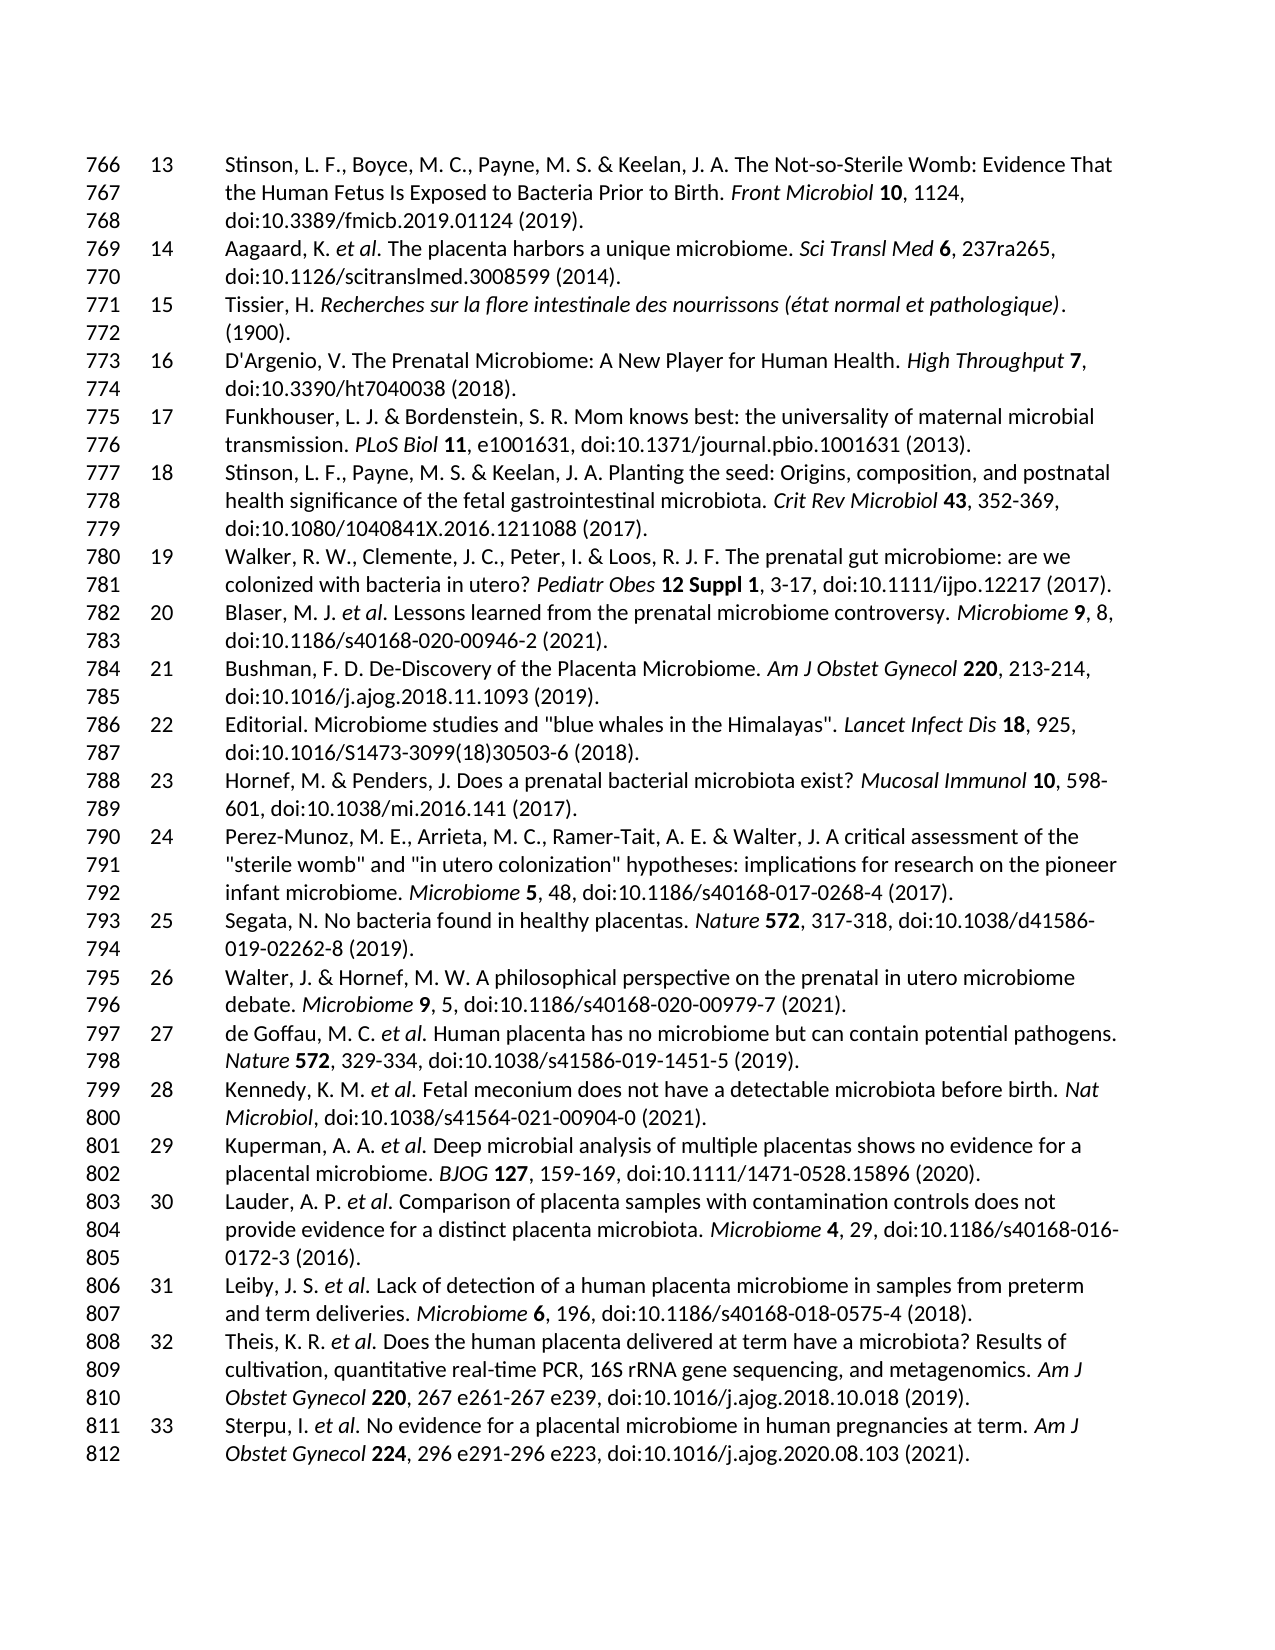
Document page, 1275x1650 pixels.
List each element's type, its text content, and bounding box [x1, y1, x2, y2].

text 18 Stinson, L. F., Payne, M. S. & Keelan, J. A. Planting the seed: Origins, composition, and postnatal health significance of the fetal gastrointestinal microbiota. Crit Rev Microbiol 43, 352-369, doi:10.1080/1040841X.2016.1211088 (2017). [150, 458, 1125, 542]
text 25 Segata, N. No bacteria found in healthy placentas. Nature 572, 317-318, doi:10.1038/d41586-019-02262-8 (2019). [150, 907, 1125, 963]
text 26 Walter, J. & Hornef, M. W. A philosophical perspective on the prenatal in utero microbiome debate. Microbiome 9, 5, doi:10.1186/s40168-020-00979-7 (2021). [150, 963, 1125, 1019]
text 19 Walker, R. W., Clemente, J. C., Peter, I. & Loos, R. J. F. The prenatal gut microbiome: are we colonized with bacteria in utero? Pediatr Obes 12 Suppl 1, 3-17, doi:10.1111/ijpo.12217 (2017). [150, 542, 1125, 598]
text 22 Editorial. Microbiome studies and "blue whales in the Himalayas". Lancet Infect Dis 18, 925, doi:10.1016/S1473-3099(18)30503-6 (2018). [150, 710, 1125, 766]
text 21 Bushman, F. D. De-Discovery of the Placenta Microbiome. Am J Obstet Gynecol 220, 213-214, doi:10.1016/j.ajog.2018.11.1093 (2019). [150, 654, 1125, 710]
text 23 Hornef, M. & Penders, J. Does a prenatal bacterial microbiota exist? Mucosal Immunol 10, 598-601, doi:10.1038/mi.2016.141 (2017). [150, 766, 1125, 822]
text 29 Kuperman, A. A. et al. Deep microbial analysis of multiple placentas shows no evidence for a placental microbiome. BJOG 127, 159-169, doi:10.1111/1471-0528.15896 (2020). [150, 1131, 1125, 1187]
text 17 Funkhouser, L. J. & Bordenstein, S. R. Mom knows best: the universality of maternal microbial transmission. PLoS Biol 11, e1001631, doi:10.1371/journal.pbio.1001631 (2013). [150, 402, 1125, 458]
text 33 Sterpu, I. et al. No evidence for a placental microbiome in human pregnancies at term. Am J Obstet Gynecol 224, 296 e291-296 e223, doi:10.1016/j.ajog.2020.08.103 (2021). [150, 1411, 1125, 1467]
text 28 Kennedy, K. M. et al. Fetal meconium does not have a detectable microbiota before birth. Nat Microbiol, doi:10.1038/s41564-021-00904-0 (2021). [150, 1075, 1125, 1131]
text 14 Aagaard, K. et al. The placenta harbors a unique microbiome. Sci Transl Med 6, 237ra265, doi:10.1126/scitranslmed.3008599 (2014). [150, 234, 1125, 290]
text 24 Perez-Munoz, M. E., Arrieta, M. C., Ramer-Tait, A. E. & Walter, J. A critical assessment of the "sterile womb" and "in utero colonization" hypotheses: implications for research on the pioneer infant microbiome. Microbiome 5, 48, doi:10.1186/s40168-017-0268-4 (2017). [150, 822, 1125, 907]
text 16 D'Argenio, V. The Prenatal Microbiome: A New Player for Human Health. High Throughput 7, doi:10.3390/ht7040038 (2018). [150, 346, 1125, 402]
text 15 Tissier, H. Recherches sur la flore intestinale des nourrissons (état normal et pathologique). (1900). [150, 290, 1125, 346]
text 13 Stinson, L. F., Boyce, M. C., Payne, M. S. & Keelan, J. A. The Not-so-Sterile Womb: Evidence That the Human Fetus Is Exposed to Bacteria Prior to Birth. Front Microbiol 10, 1124, doi:10.3389/fmicb.2019.01124 (2019). [150, 150, 1125, 234]
text 32 Theis, K. R. et al. Does the human placenta delivered at term have a microbiota? Results of cultivation, quantitative real-time PCR, 16S rRNA gene sequencing, and metagenomics. Am J Obstet Gynecol 220, 267 e261-267 e239, doi:10.1016/j.ajog.2018.10.018 (2019). [150, 1327, 1125, 1411]
text 20 Blaser, M. J. et al. Lessons learned from the prenatal microbiome controversy. Microbiome 9, 8, doi:10.1186/s40168-020-00946-2 (2021). [150, 598, 1125, 654]
text 31 Leiby, J. S. et al. Lack of detection of a human placenta microbiome in samples from preterm and term deliveries. Microbiome 6, 196, doi:10.1186/s40168-018-0575-4 (2018). [150, 1271, 1125, 1327]
text 27 de Goffau, M. C. et al. Human placenta has no microbiome but can contain potential pathogens. Nature 572, 329-334, doi:10.1038/s41586-019-1451-5 (2019). [150, 1019, 1125, 1075]
text 30 Lauder, A. P. et al. Comparison of placenta samples with contamination controls does not provide evidence for a distinct placenta microbiota. Microbiome 4, 29, doi:10.1186/s40168-016-0172-3 (2016). [150, 1187, 1125, 1271]
